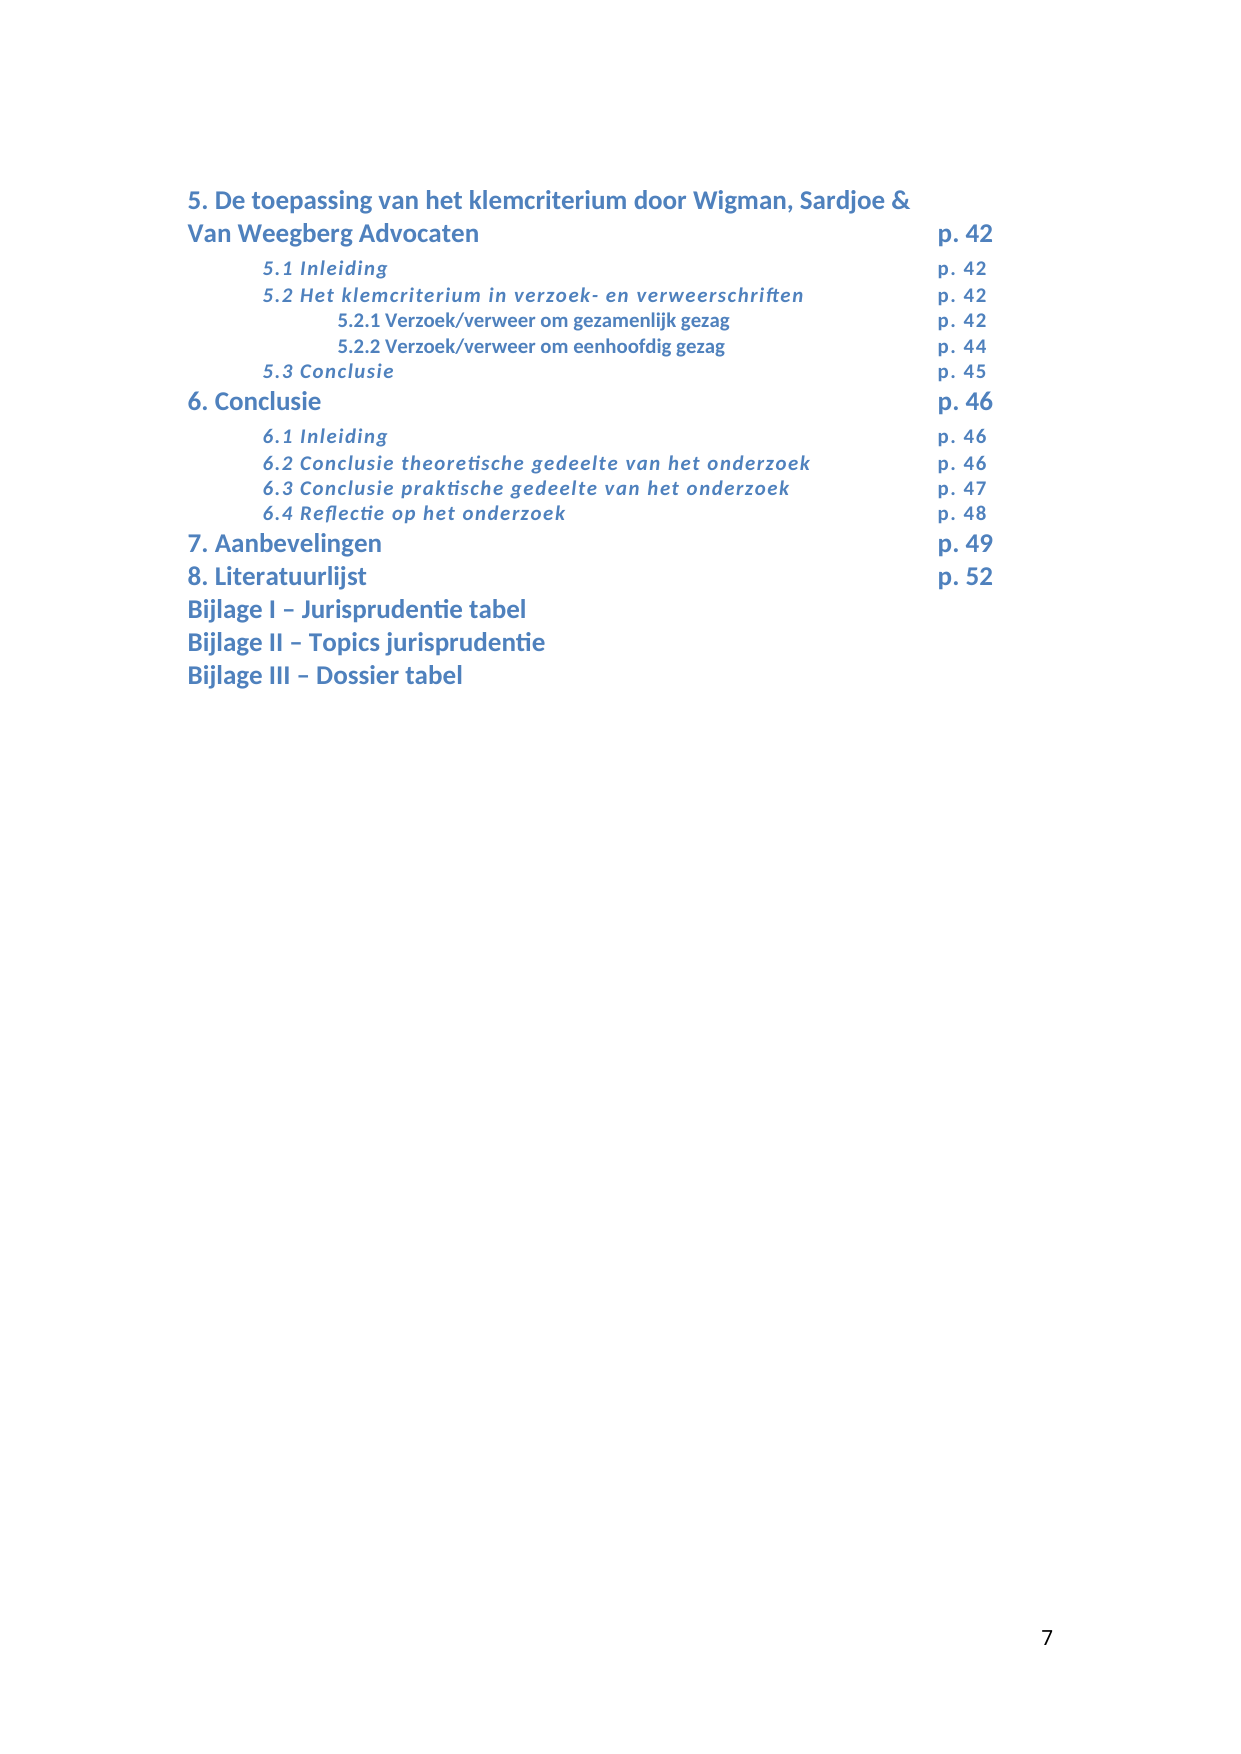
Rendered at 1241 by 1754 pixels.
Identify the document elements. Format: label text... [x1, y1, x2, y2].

subtitle 5. De toepassing van het klemcriterium door Wigman, Sardjoe & Van Weegberg Advocaten p. 42 5.1 Inleiding p. 42 5.2 Het klemcriterium in verzoek- en verweerschriften p. 42 5.2.1 Verzoek/verweer om gezamenlijk gezag p. 42 5.2.2 Verzoek/verweer om eenhoofdig gezag p. 44 5.3 Conclusie p. 45 6. Conclusie p. 46 6.1 Inleiding p. 46 6.2 Conclusie theoretische gedeelte van het onderzoek p. 46 6.3 Conclusie praktische gedeelte van het onderzoek p. 47 6.4 Reflectie op het onderzoek p. 48 7. Aanbevelingen p. 49 8. Literatuurlijst p. 52 Bijlage I – Jurisprudentie tabel Bijlage II – Topics jurisprudentie Bijlage III – Dossier tabel [187, 150, 1053, 724]
